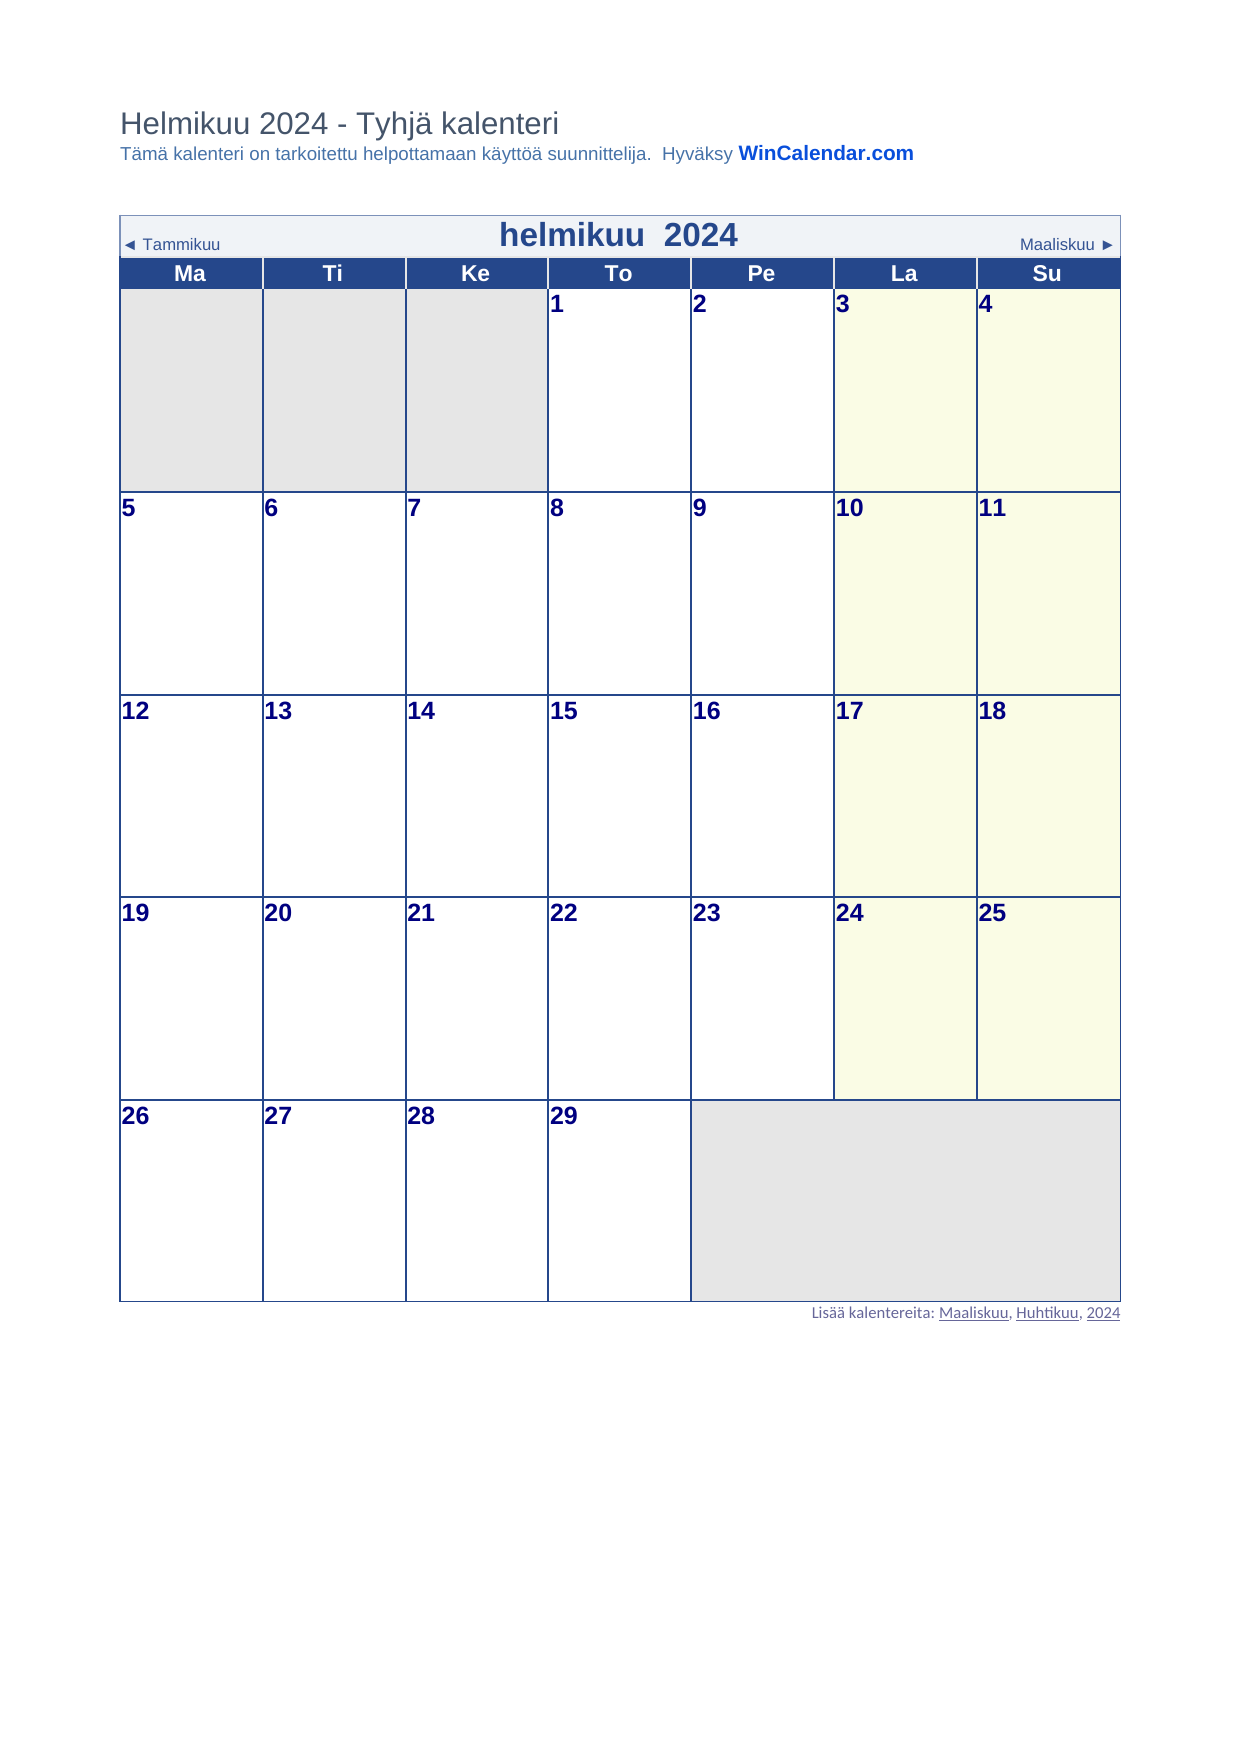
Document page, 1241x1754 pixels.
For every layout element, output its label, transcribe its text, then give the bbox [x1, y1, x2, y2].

table_header ◄ Tammikuu [121, 216, 263, 256]
table_cell La [835, 258, 976, 289]
table_cell 6 [264, 493, 405, 694]
table_cell 24 [835, 898, 976, 1099]
table_cell 27 [264, 1101, 405, 1301]
table_cell 25 [978, 898, 1120, 1099]
table_cell [407, 289, 547, 491]
table_cell 5 [121, 493, 262, 694]
table_cell To [549, 258, 690, 289]
table_cell 14 [407, 696, 547, 896]
table_cell Ke [407, 258, 547, 289]
table_cell 29 [549, 1101, 690, 1301]
table_cell 26 [121, 1101, 262, 1301]
table_cell 16 [692, 696, 833, 896]
table_cell 15 [549, 696, 690, 896]
table_cell 28 [407, 1101, 547, 1301]
table_cell [692, 1101, 1120, 1301]
table_cell 11 [978, 493, 1120, 694]
table_cell 22 [549, 898, 690, 1099]
table_cell 8 [549, 493, 690, 694]
table_cell Ti [264, 258, 405, 289]
table_cell 21 [407, 898, 547, 1099]
table_cell 7 [407, 493, 547, 694]
table_cell 13 [264, 696, 405, 896]
table_cell 10 [835, 493, 976, 694]
table_cell Pe [692, 258, 833, 289]
table_cell 3 [835, 289, 976, 491]
table_cell 23 [692, 898, 833, 1099]
table_cell 2 [692, 289, 833, 491]
table_cell 19 [121, 898, 262, 1099]
table_header Maaliskuu ► [977, 216, 1120, 256]
table_cell [121, 289, 262, 491]
table_cell 12 [121, 696, 262, 896]
table_cell Ma [121, 258, 262, 289]
text Lisää kalentereita: Maaliskuu, Huhtikuu, 2024 [120, 1302, 1120, 1322]
table_cell 20 [264, 898, 405, 1099]
table_cell 9 [692, 493, 833, 694]
table_cell Su [978, 258, 1120, 289]
table_cell [264, 289, 405, 491]
table_cell 18 [978, 696, 1120, 896]
text Helmikuu 2024 - Tyhjä kalenteri Tämä kalenteri on tarkoitettu helpottamaan käyttöä suunnittelija. Hyväksy WinCalendar.com [120, 105, 1120, 193]
table_cell 17 [835, 696, 976, 896]
table_header helmikuu 2024 [263, 216, 977, 256]
table_cell 1 [549, 289, 690, 491]
table_cell 4 [978, 289, 1120, 491]
